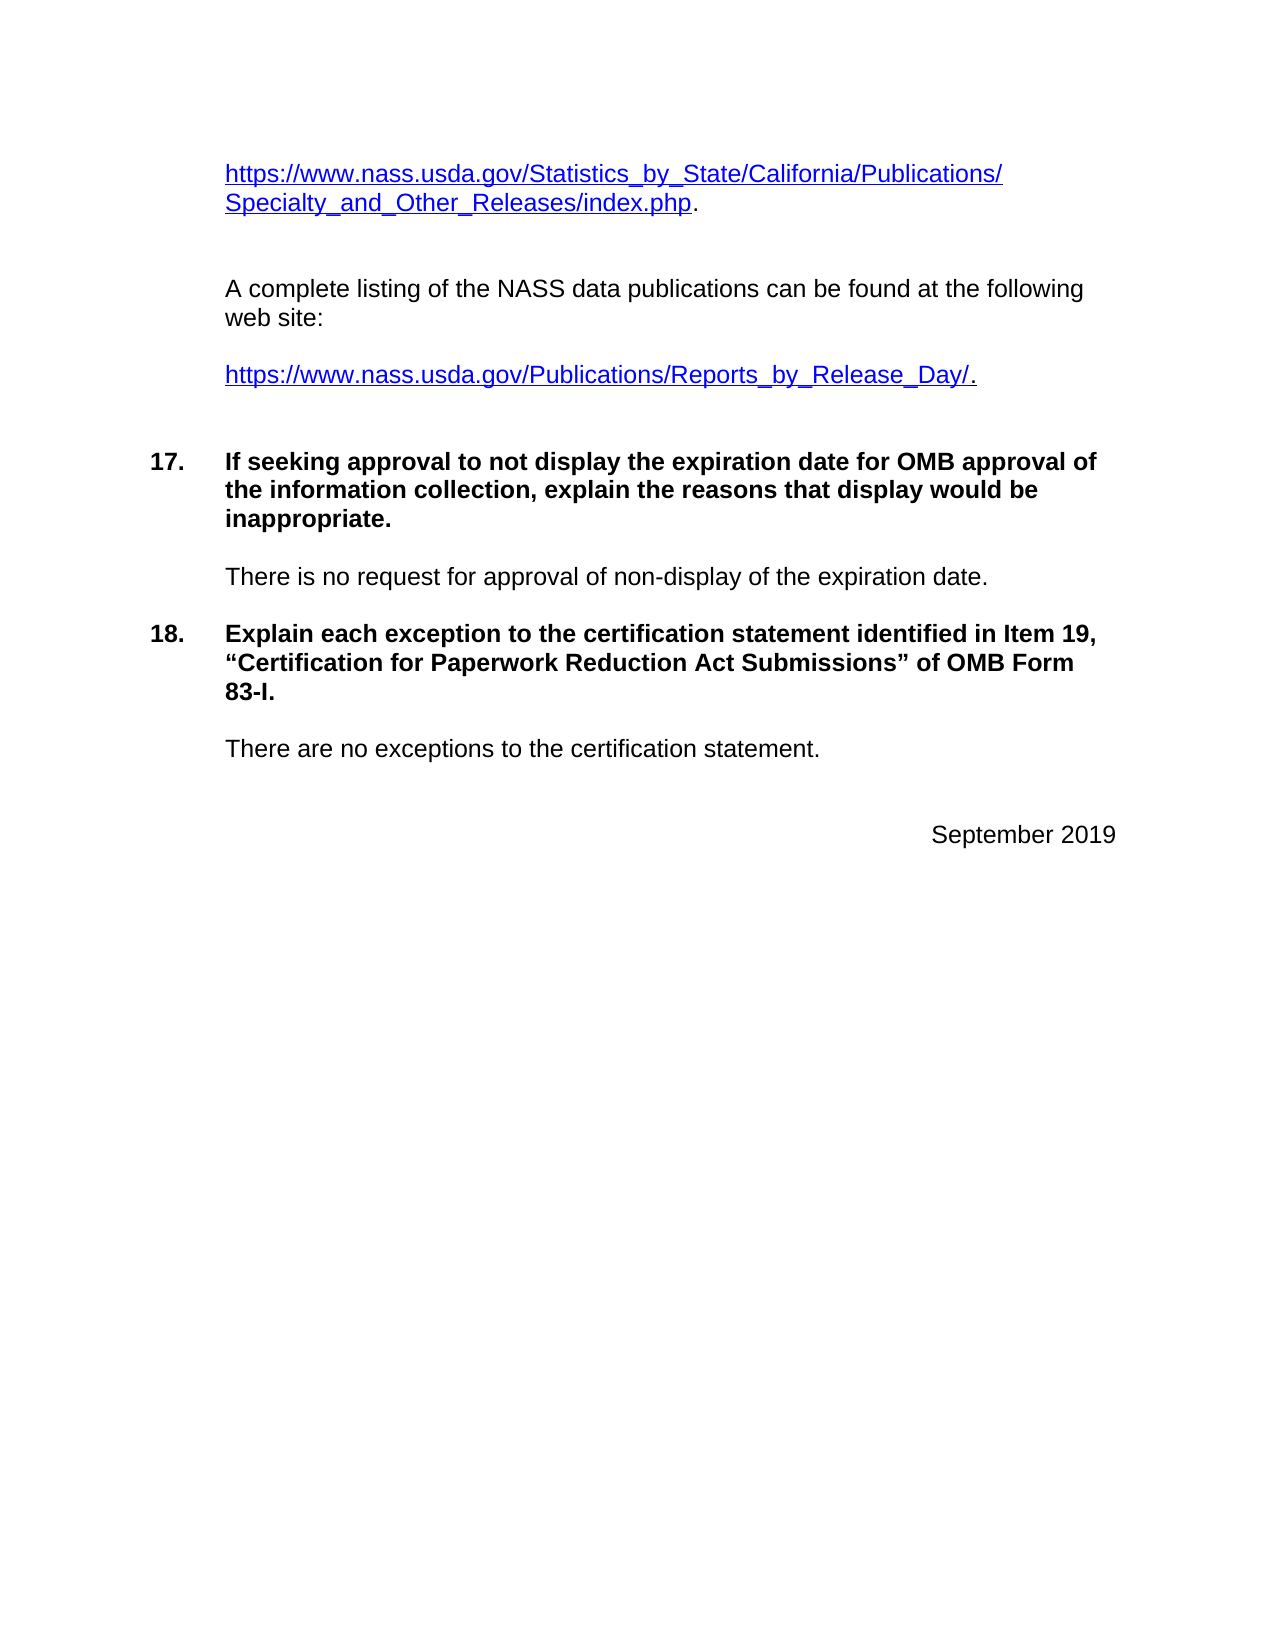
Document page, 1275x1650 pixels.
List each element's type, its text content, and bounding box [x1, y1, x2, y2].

text There is no request for approval of non-display of the expiration date. [225, 561, 1116, 590]
text https://www.nass.usda.gov/Statistics_by_State/California/Publications/Specialty_and_Other_Releases/index.php. [225, 159, 1116, 216]
text 17. If seeking approval to not display the expiration date for OMB approval of the information collection, explain the reasons that display would be inappropriate. [150, 446, 1116, 533]
text A complete listing of the NASS data publications can be found at the following web site: [225, 274, 1116, 331]
text There are no exceptions to the certification statement. [225, 734, 1116, 763]
text https://www.nass.usda.gov/Publications/Reports_by_Release_Day/. [225, 360, 1116, 389]
text 18. Explain each exception to the certification statement identified in Item 19, “Certification for Paperwork Reduction Act Submissions” of OMB Form 83-I. [150, 619, 1116, 705]
text September 2019 [150, 820, 1116, 849]
